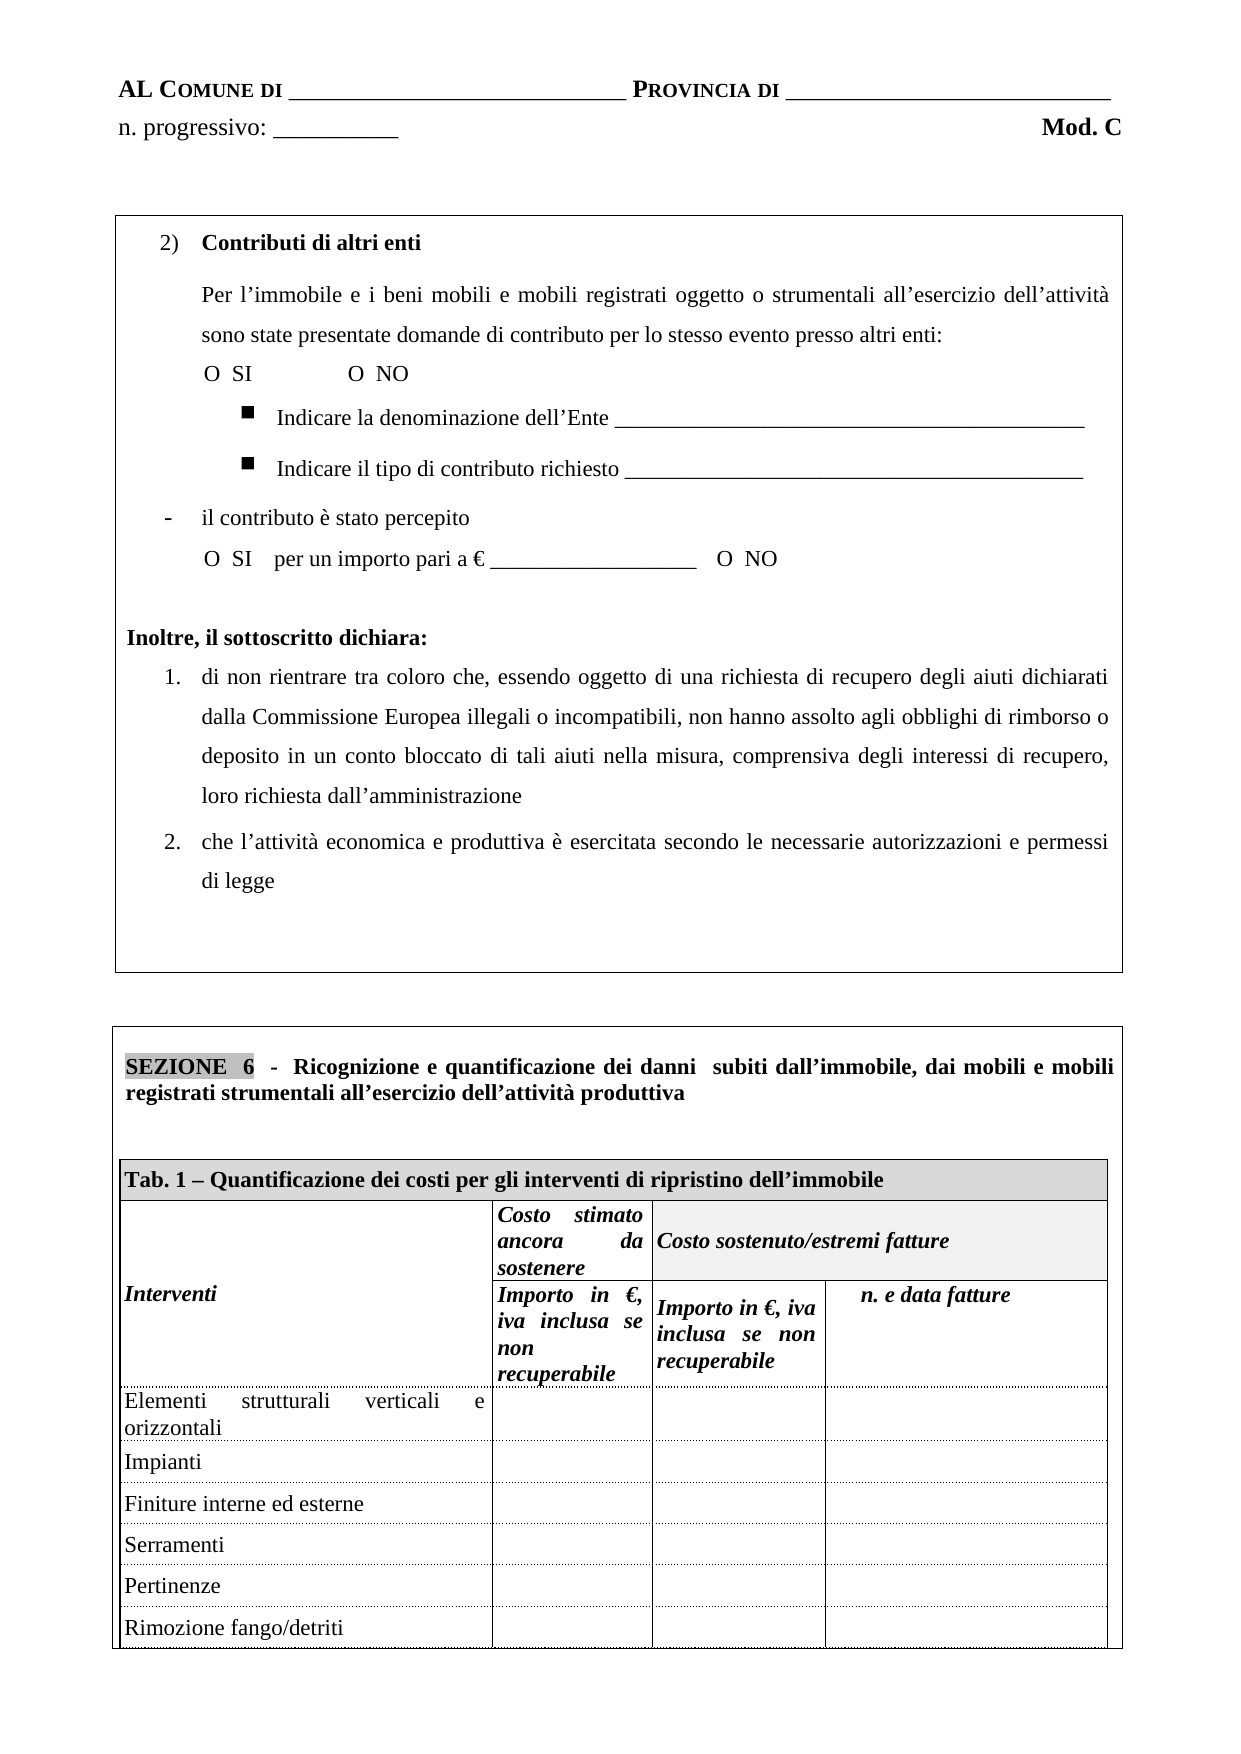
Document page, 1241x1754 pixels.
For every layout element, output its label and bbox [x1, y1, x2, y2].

table_header [113, 1027, 1122, 1648]
table_header [116, 216, 1122, 972]
